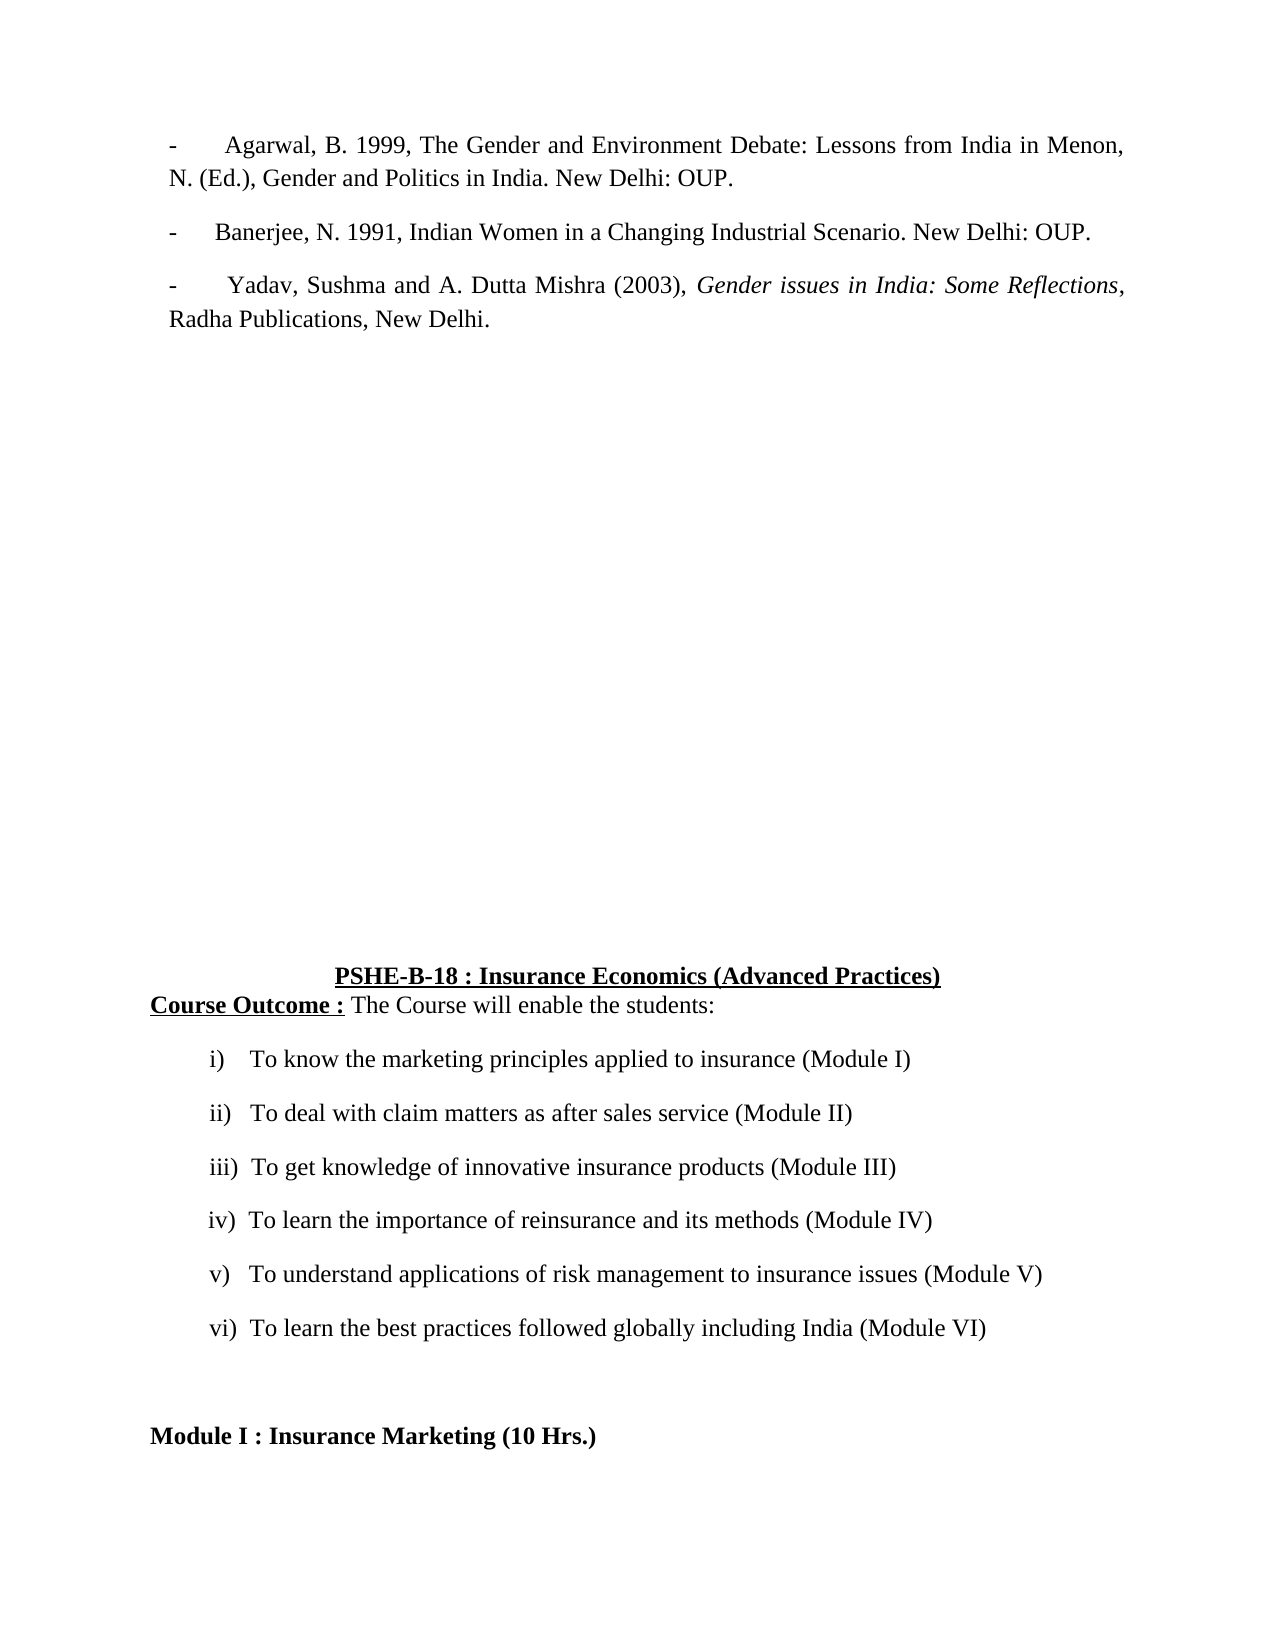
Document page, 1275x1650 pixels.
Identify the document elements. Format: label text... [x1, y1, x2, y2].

text vi) To learn the best practices followed globally including India (Module VI) [209, 1313, 1125, 1342]
text i) To know the marketing principles applied to insurance (Module I) [209, 1044, 1125, 1073]
text v) To understand applications of risk management to insurance issues (Module V) [209, 1259, 1125, 1288]
text - Agarwal, B. 1999, The Gender and Environment Debate: Lessons from India in Menon, N. (Ed.), Gender and Politics in India. New Delhi: OUP. [169, 130, 1125, 192]
text iv) To learn the importance of reinsurance and its methods (Module IV) [208, 1205, 1125, 1234]
text iii) To get knowledge of innovative insurance products (Module III) [209, 1152, 1125, 1180]
text Module I : Insurance Marketing (10 Hrs.) [150, 1421, 1125, 1449]
text Course Outcome : The Course will enable the students: [150, 990, 1125, 1019]
subtitle PSHE-B-18 : Insurance Economics (Advanced Practices) [150, 961, 1125, 990]
text - Banerjee, N. 1991, Indian Women in a Changing Industrial Scenario. New Delhi: OUP. [169, 217, 1125, 246]
text ii) To deal with claim matters as after sales service (Module II) [209, 1098, 1125, 1126]
text - Yadav, Sushma and A. Dutta Mishra (2003), Gender issues in India: Some Reflections, Radha Publications, New Delhi. [169, 271, 1125, 332]
